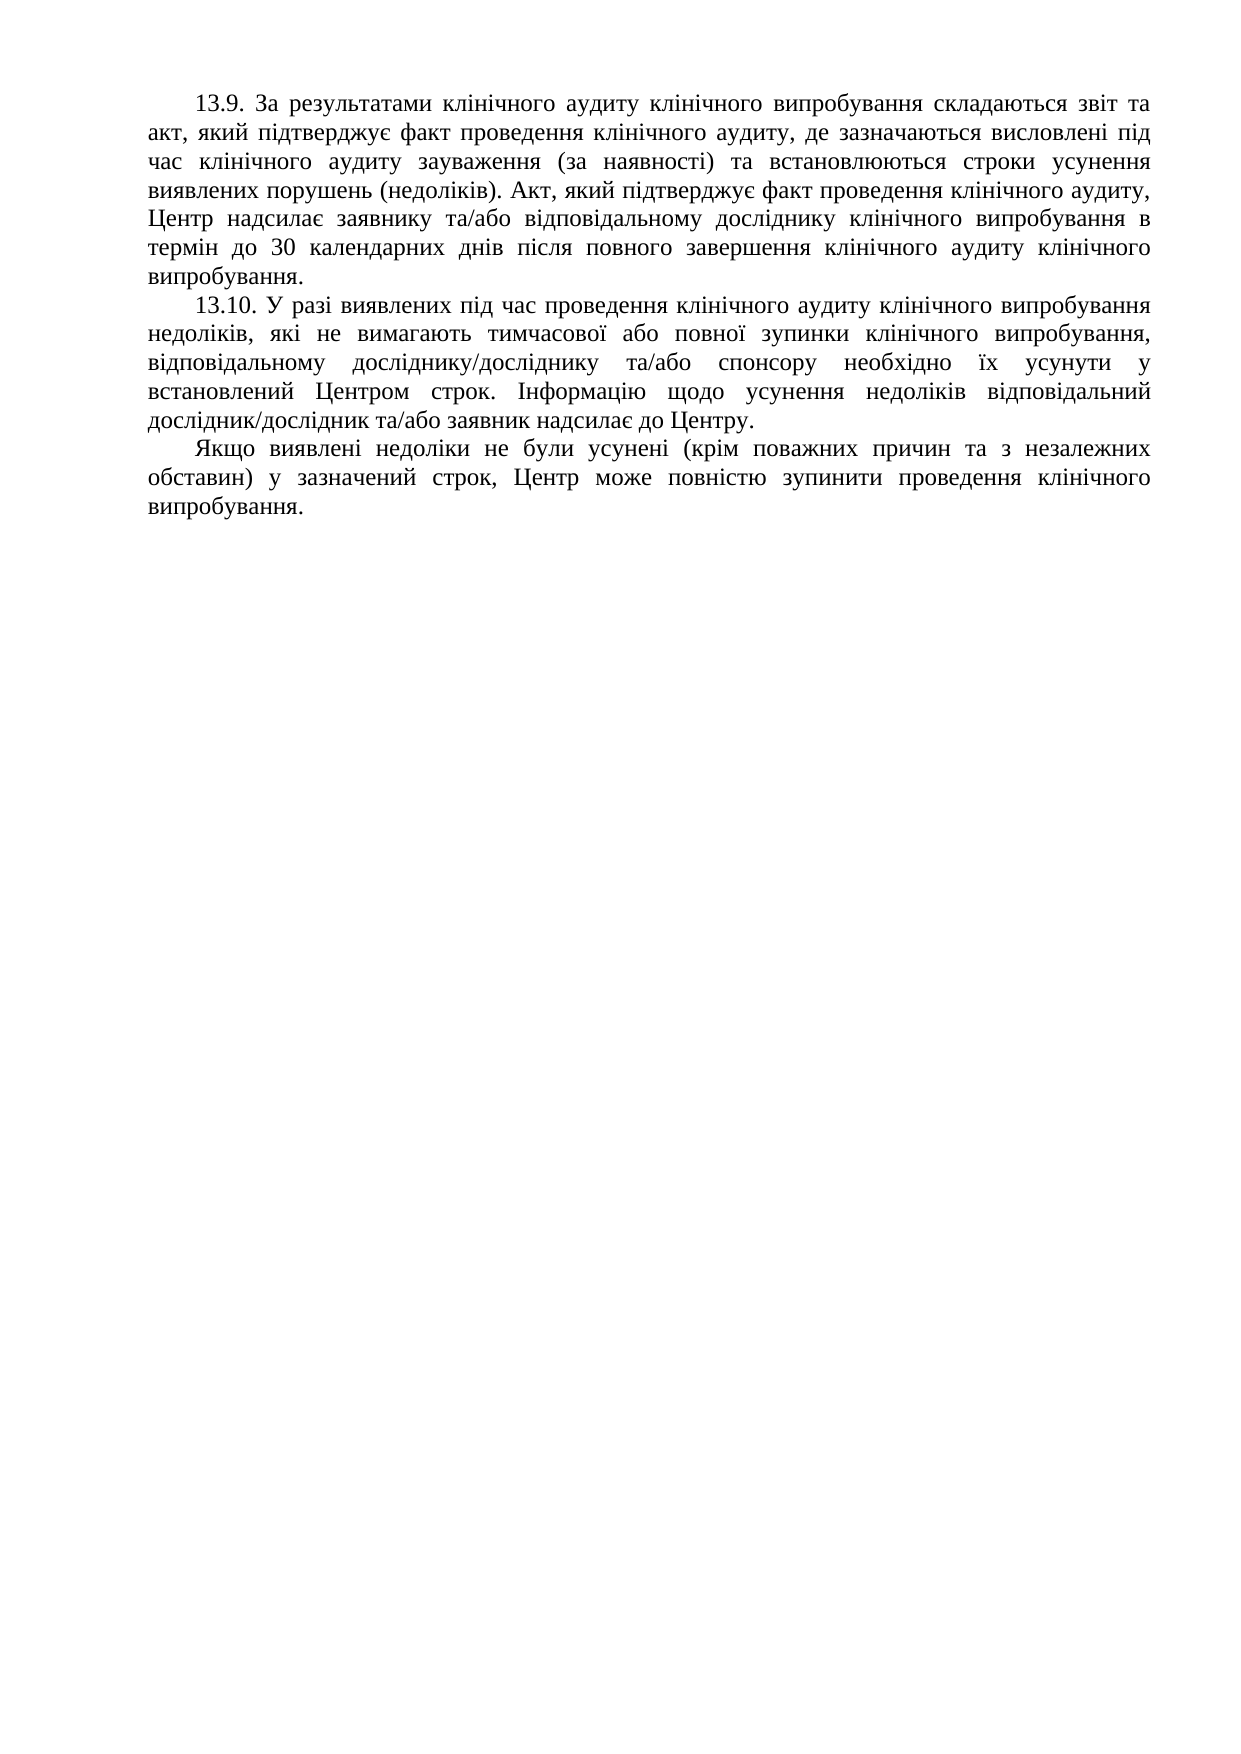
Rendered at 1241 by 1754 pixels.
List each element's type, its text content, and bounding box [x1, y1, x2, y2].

text 13.9. За результатами клінічного аудиту клінічного випробування складаються звіт та акт, який підтверджує факт проведення клінічного аудиту, де зазначаються висловлені під час клінічного аудиту зауваження (за наявності) та встановлюються строки усунення виявлених порушень (недоліків). Акт, який підтверджує факт проведення клінічного аудиту, Центр надсилає заявнику та/або відповідальному досліднику клінічного випробування в термін до 30 календарних днів після повного завершення клінічного аудиту клінічного випробування. [148, 88, 1152, 290]
text 13.10. У разі виявлених під час проведення клінічного аудиту клінічного випробування недоліків, які не вимагають тимчасової або повної зупинки клінічного випробування, відповідальному досліднику/досліднику та/або спонсору необхідно їх усунути у встановлений Центром строк. Інформацію щодо усунення недоліків відповідальний дослідник/дослідник та/або заявник надсилає до Центру. [148, 290, 1152, 433]
text Якщо виявлені недоліки не були усунені (крім поважних причин та з незалежних обставин) у зазначений строк, Центр може повністю зупинити проведення клінічного випробування. [148, 433, 1152, 520]
